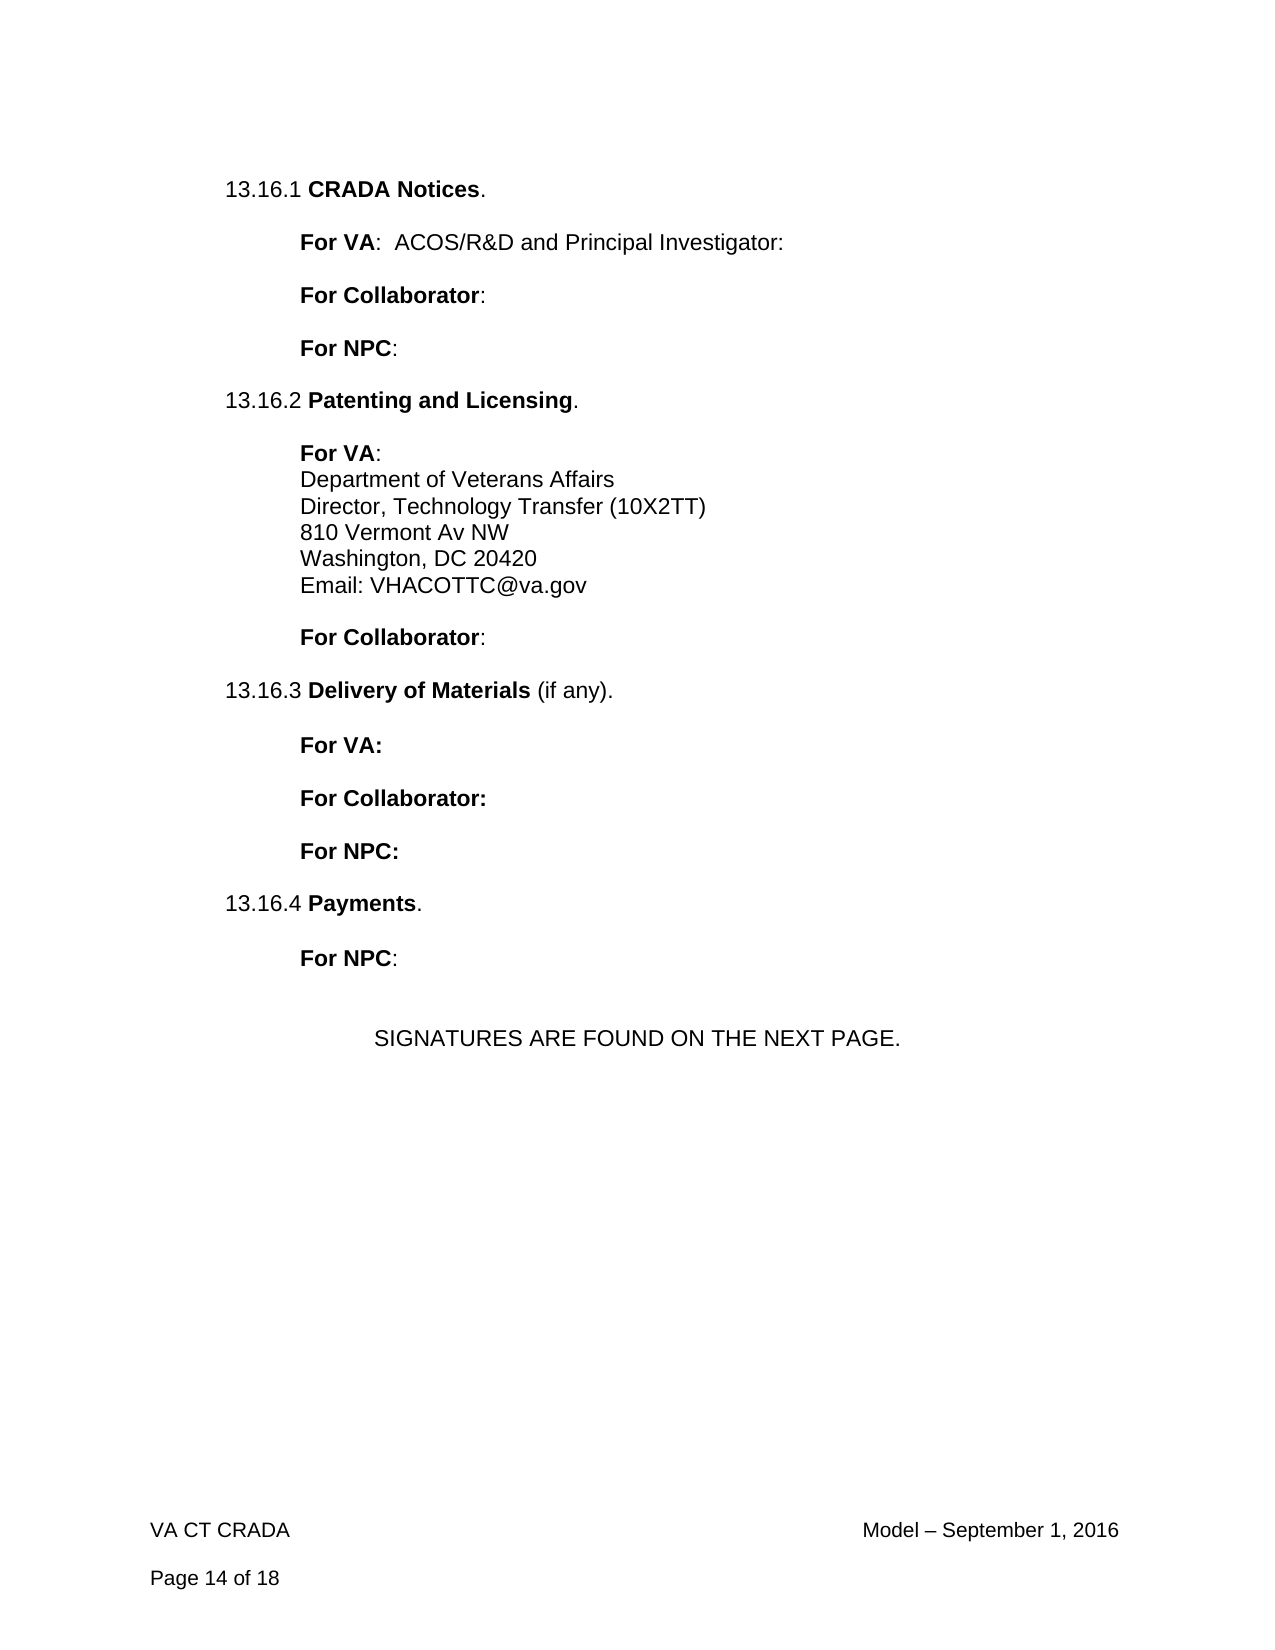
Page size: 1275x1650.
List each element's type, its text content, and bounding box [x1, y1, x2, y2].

text Washington, DC 20420 [300, 545, 1125, 572]
text For VA: [300, 440, 1125, 466]
text SIGNATURES ARE FOUND ON THE NEXT PAGE. [150, 1024, 1125, 1051]
text 13.16.2 Patenting and Licensing. [225, 387, 1125, 413]
text For Collaborator: [150, 282, 1125, 308]
text For Collaborator: [300, 624, 1125, 651]
text For Collaborator: [300, 785, 1125, 811]
text 13.16.1 CRADA Notices. [225, 176, 1125, 203]
text For NPC: [150, 334, 1125, 361]
text 810 Vermont Av NW [300, 519, 1125, 545]
text For VA: ACOS/R&D and Principal Investigator: [225, 229, 1125, 255]
text 13.16.3 Delivery of Materials (if any). [225, 677, 1125, 703]
text 13.16.4 Payments. [225, 890, 1125, 917]
text For VA: [150, 732, 1125, 758]
text Director, Technology Transfer (10X2TT) [300, 493, 1125, 519]
text For NPC: [150, 945, 1125, 972]
text Department of Veterans Affairs [300, 466, 1125, 493]
text Email: VHACOTTC@va.gov [300, 572, 1125, 598]
text For NPC: [300, 838, 1125, 864]
